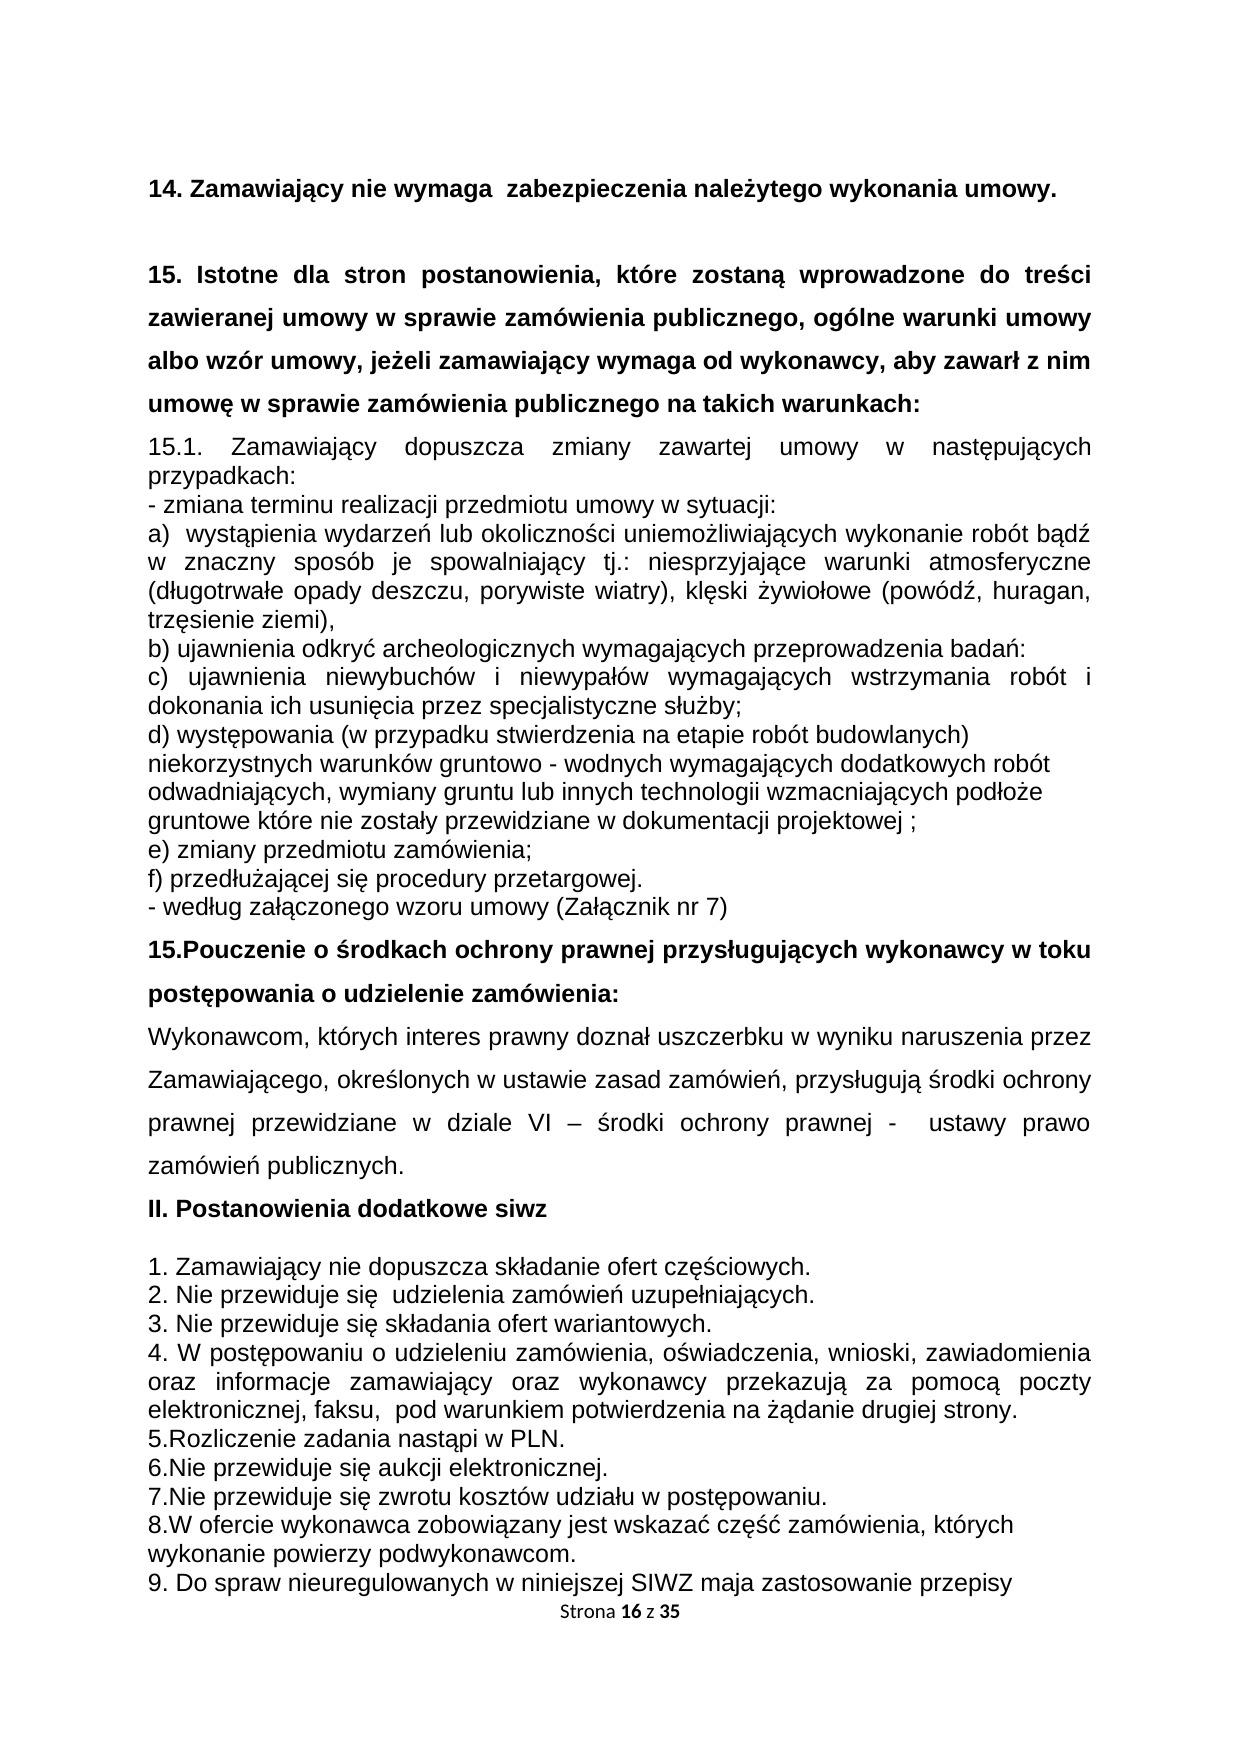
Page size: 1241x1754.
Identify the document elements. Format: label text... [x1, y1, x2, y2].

text 3. Nie przewiduje się składania ofert wariantowych. [148, 1309, 1093, 1338]
text II. Postanowienia dodatkowe siwz [148, 1194, 1093, 1223]
text 2. Nie przewiduje się udzielenia zamówień uzupełniających. [148, 1281, 1093, 1309]
text - według załączonego wzoru umowy (Załącznik nr 7) [148, 892, 1093, 921]
text 4. W postępowaniu o udzieleniu zamówienia, oświadczenia, wnioski, zawiadomienia oraz informacje zamawiający oraz wykonawcy przekazują za pomocą poczty elektronicznej, faksu, pod warunkiem potwierdzenia na żądanie drugiej strony. [148, 1338, 1093, 1424]
text 1. Zamawiający nie dopuszcza składanie ofert częściowych. [148, 1252, 1093, 1281]
text 15.1. Zamawiający dopuszcza zmiany zawartej umowy w następujących przypadkach: [148, 432, 1093, 490]
text c) ujawnienia niewybuchów i niewypałów wymagających wstrzymania robót i dokonania ich usunięcia przez specjalistyczne służby; [148, 662, 1093, 720]
text 6.Nie przewiduje się aukcji elektronicznej. [148, 1453, 1093, 1482]
text 15.Pouczenie o środkach ochrony prawnej przysługujących wykonawcy w toku postępowania o udzielenie zamówienia: [148, 936, 1093, 1007]
text - zmiana terminu realizacji przedmiotu umowy w sytuacji: [148, 490, 1093, 519]
text f) przedłużającej się procedury przetargowej. [148, 864, 1093, 892]
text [148, 1568, 1093, 1597]
text d) występowania (w przypadku stwierdzenia na etapie robót budowlanych) niekorzystnych warunków gruntowo - wodnych wymagających dodatkowych robót [148, 720, 1093, 777]
text 8.W ofercie wykonawca zobowiązany jest wskazać część zamówienia, których wykonanie powierzy podwykonawcom. [148, 1511, 1093, 1568]
text b) ujawnienia odkryć archeologicznych wymagających przeprowadzenia badań: [148, 634, 1093, 662]
text Wykonawcom, których interes prawny doznał uszczerbku w wyniku naruszenia przez Zamawiającego, określonych w ustawie zasad zamówień, przysługują środki ochrony prawnej przewidziane w dziale VI – środki ochrony prawnej - ustawy prawo zamówień publicznych. [148, 1022, 1093, 1180]
text odwadniających, wymiany gruntu lub innych technologii wzmacniających podłoże [148, 777, 1093, 806]
text 5.Rozliczenie zadania nastąpi w PLN. [148, 1424, 1093, 1453]
text 14. Zamawiający nie wymaga zabezpieczenia należytego wykonania umowy. [148, 174, 1093, 202]
text 7.Nie przewiduje się zwrotu kosztów udziału w postępowaniu. [148, 1482, 1093, 1511]
text e) zmiany przedmiotu zamówienia; [148, 835, 1093, 864]
text 15. Istotne dla stron postanowienia, które zostaną wprowadzone do treści zawieranej umowy w sprawie zamówienia publicznego, ogólne warunki umowy albo wzór umowy, jeżeli zamawiający wymaga od wykonawcy, aby zawarł z nim umowę w sprawie zamówienia publicznego na takich warunkach: [148, 260, 1093, 418]
text a) wystąpienia wydarzeń lub okoliczności uniemożliwiających wykonanie robót bądź w znaczny sposób je spowalniający tj.: niesprzyjające warunki atmosferyczne (długotrwałe opady deszczu, porywiste wiatry), klęski żywiołowe (powódź, huragan, trzęsienie ziemi), [148, 519, 1093, 634]
text gruntowe które nie zostały przewidziane w dokumentacji projektowej ; [148, 806, 1093, 835]
